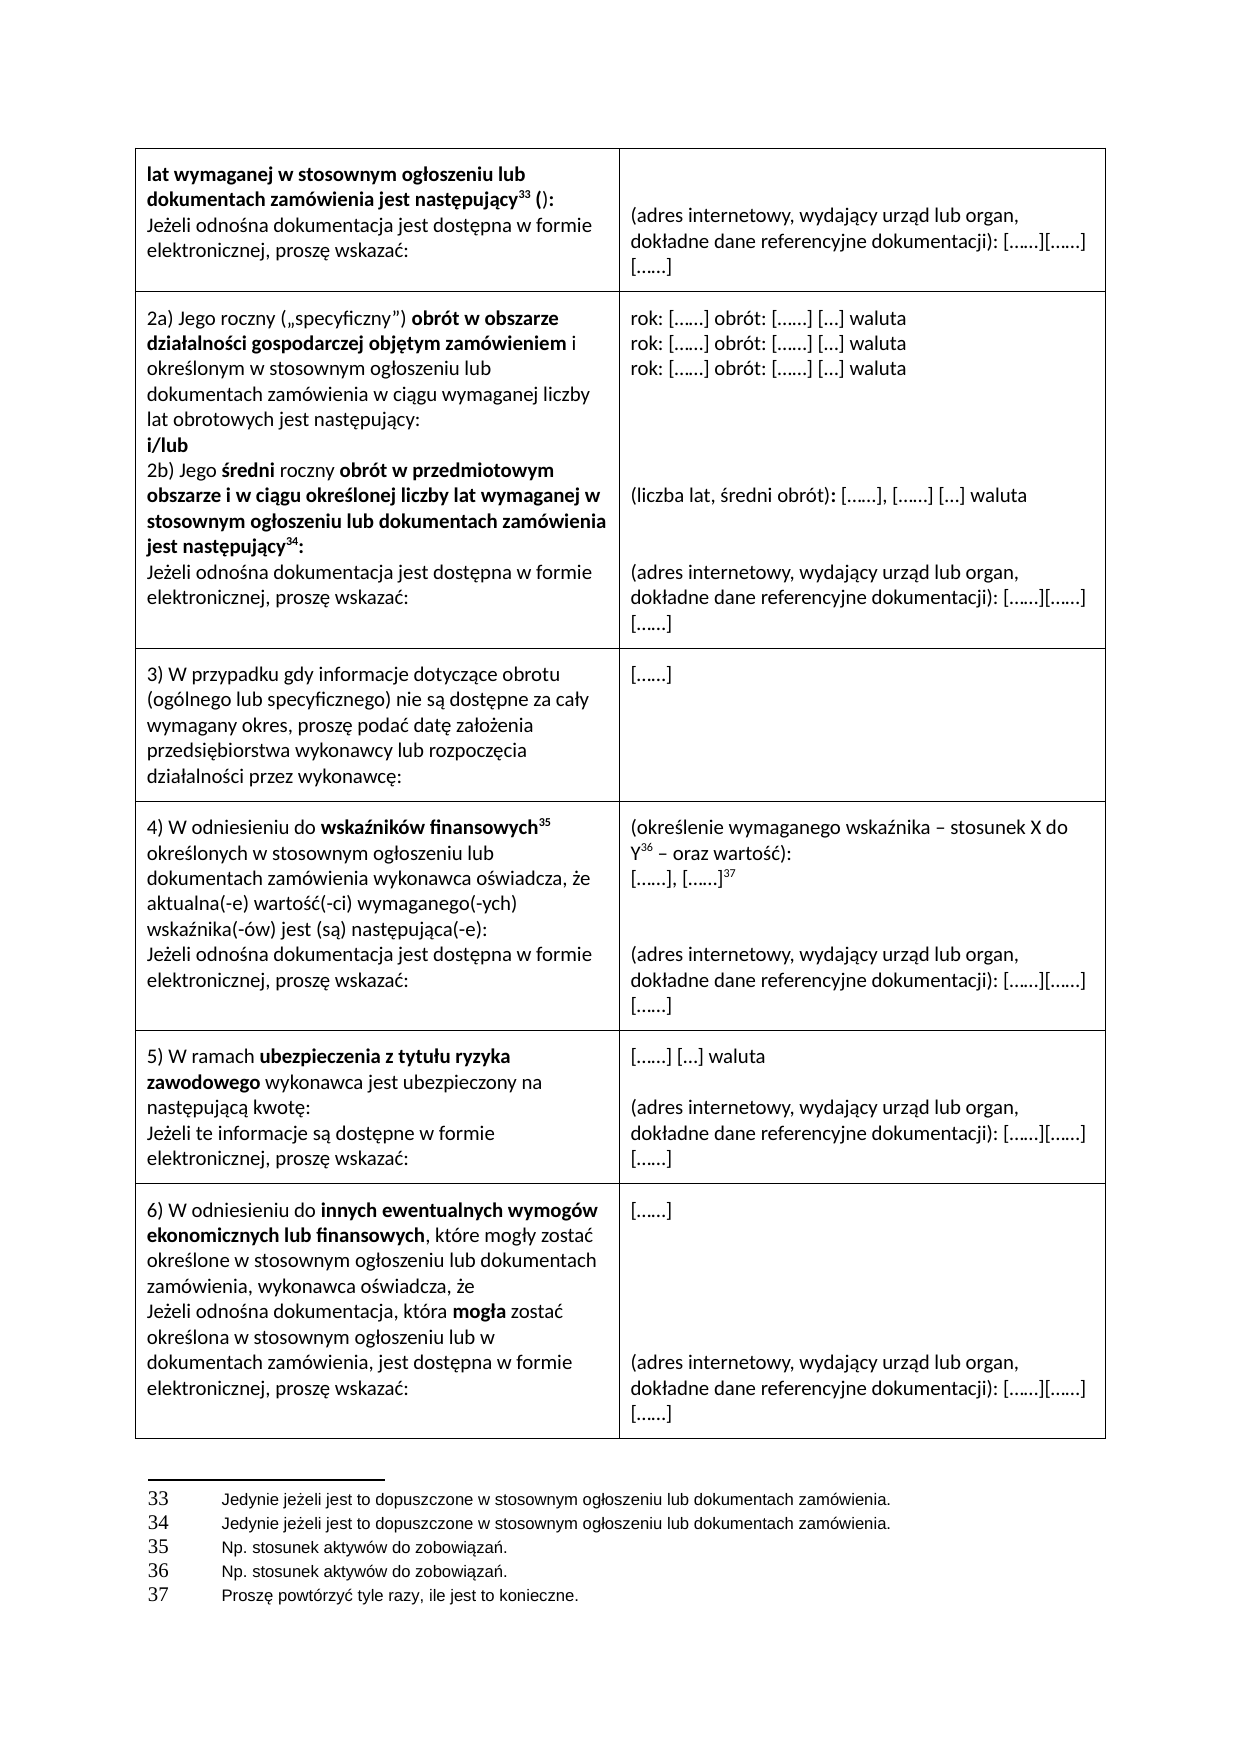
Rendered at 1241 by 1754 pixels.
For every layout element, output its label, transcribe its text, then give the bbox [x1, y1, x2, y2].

table_cell 6) W odniesieniu do innych ewentualnych wymogów ekonomicznych lub finansowych, które mogły zostać określone w stosownym ogłoszeniu lub dokumentach zamówienia, wykonawca oświadcza, że Jeżeli odnośna dokumentacja, która mogła zostać określona w stosownym ogłoszeniu lub w dokumentach zamówienia, jest dostępna w formie elektronicznej, proszę wskazać: [136, 1184, 619, 1438]
table_cell 5) W ramach ubezpieczenia z tytułu ryzyka zawodowego wykonawca jest ubezpieczony na następującą kwotę: Jeżeli te informacje są dostępne w formie elektronicznej, proszę wskazać: [136, 1031, 619, 1183]
table_cell [……] […] waluta (adres internetowy, wydający urząd lub organ, dokładne dane referencyjne dokumentacji): [……][……][……] [620, 1031, 1105, 1183]
table_cell 3) W przypadku gdy informacje dotyczące obrotu (ogólnego lub specyficznego) nie są dostępne za cały wymagany okres, proszę podać datę założenia przedsiębiorstwa wykonawcy lub rozpoczęcia działalności przez wykonawcę: [136, 649, 619, 801]
table_cell [……] (adres internetowy, wydający urząd lub organ, dokładne dane referencyjne dokumentacji): [……][……][……] [620, 1184, 1105, 1438]
table_cell (określenie wymaganego wskaźnika – stosunek X do Y – oraz wartość): [……], [……] (adres internetowy, wydający urząd lub organ, dokładne dane referencyjne dokumentacji): [……][……][……] [620, 802, 1105, 1030]
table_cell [136, 149, 619, 291]
table_cell 2a) Jego roczny („specyficzny”) obrót w obszarze działalności gospodarczej objętym zamówieniem i określonym w stosownym ogłoszeniu lub dokumentach zamówienia w ciągu wymaganej liczby lat obrotowych jest następujący: i/lub 2b) Jego średni roczny obrót w przedmiotowym obszarze i w ciągu określonej liczby lat wymaganej w stosownym ogłoszeniu lub dokumentach zamówienia jest następujący: Jeżeli odnośna dokumentacja jest dostępna w formie elektronicznej, proszę wskazać: [136, 292, 619, 648]
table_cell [620, 149, 1105, 291]
table_cell 4) W odniesieniu do wskaźników finansowych określonych w stosownym ogłoszeniu lub dokumentach zamówienia wykonawca oświadcza, że aktualna(-e) wartość(-ci) wymaganego(-ych) wskaźnika(-ów) jest (są) następująca(-e): Jeżeli odnośna dokumentacja jest dostępna w formie elektronicznej, proszę wskazać: [136, 802, 619, 1030]
table_cell [……] [620, 649, 1105, 801]
